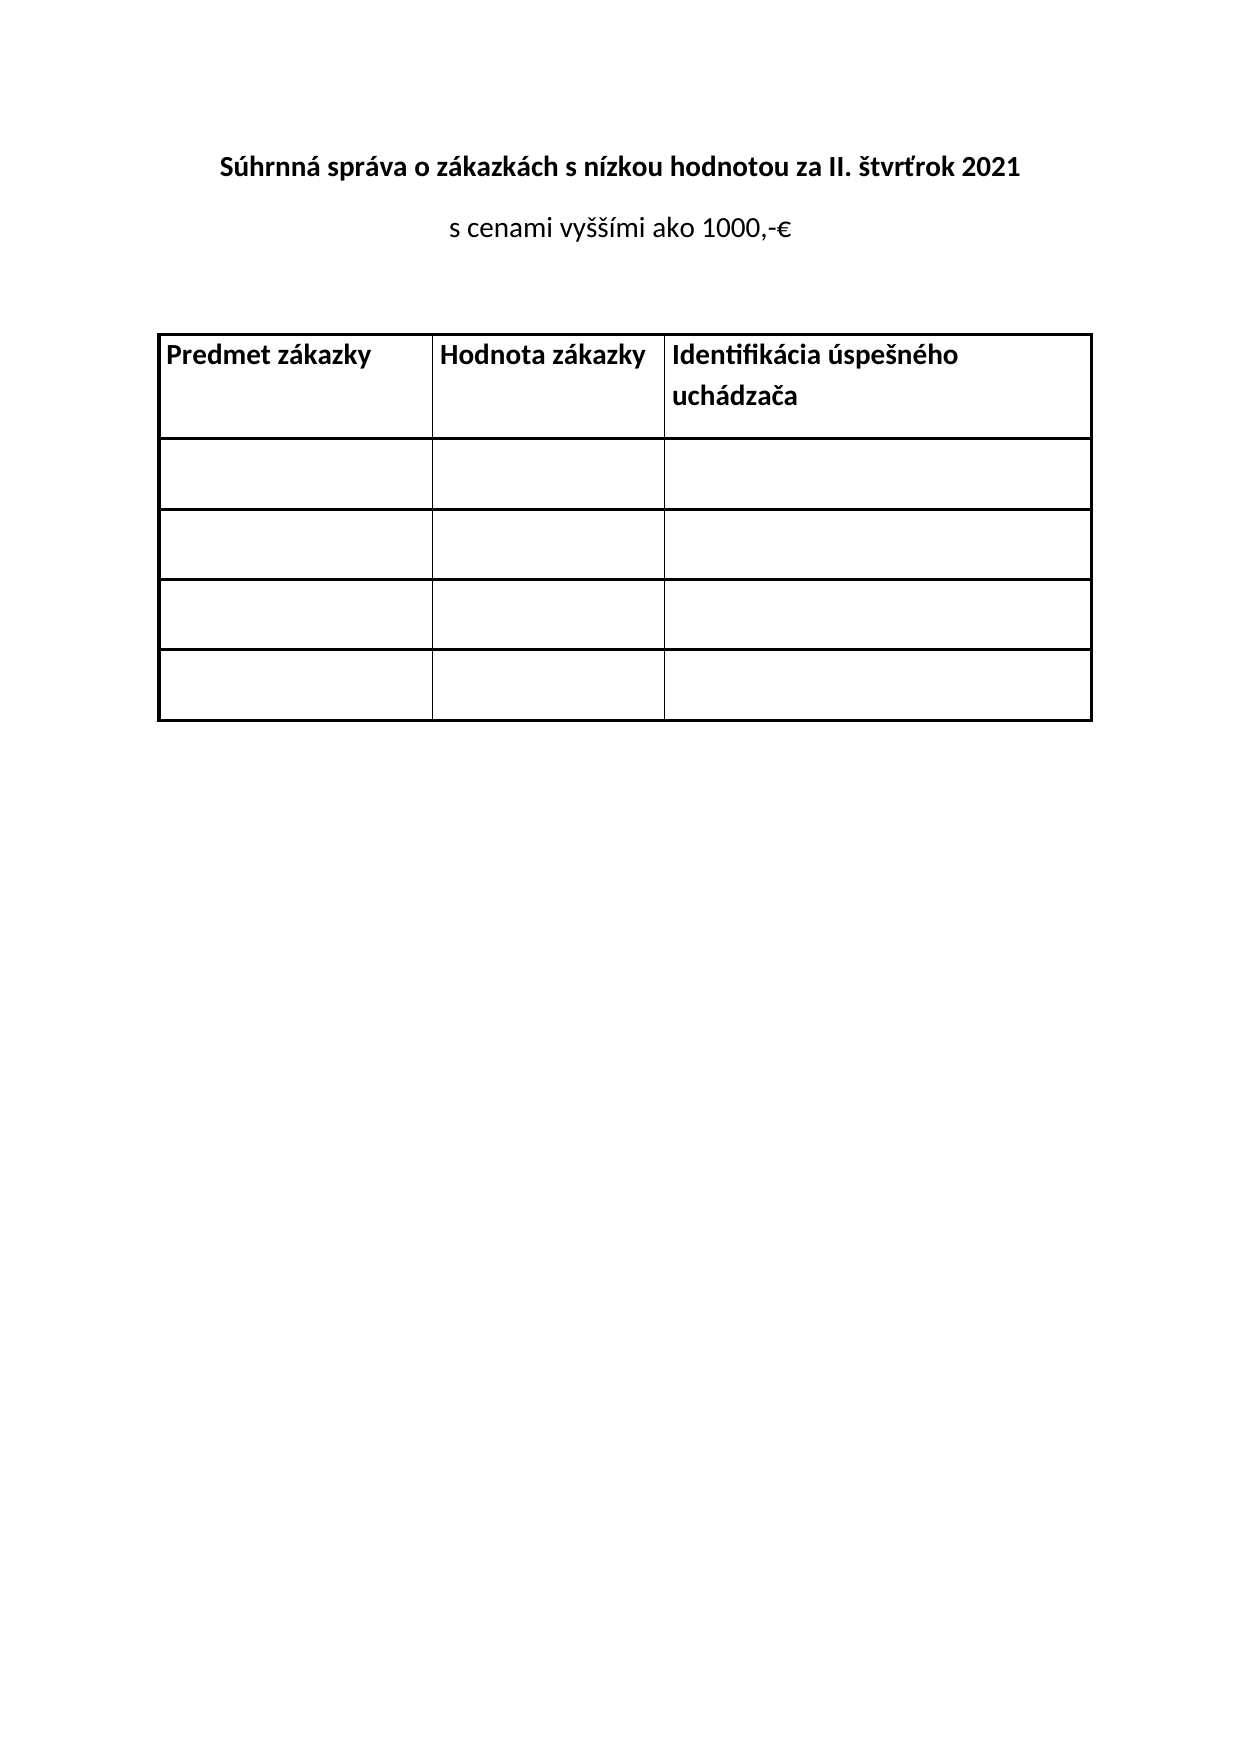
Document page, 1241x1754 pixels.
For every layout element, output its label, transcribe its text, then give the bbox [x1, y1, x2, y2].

table_cell [665, 511, 1090, 578]
text Súhrnná správa o zákazkách s nízkou hodnotou za II. štvrťrok 2021 [148, 148, 1093, 183]
table_cell [161, 440, 432, 508]
text s cenami vyššími ako 1000,-€ [148, 209, 1093, 245]
table_cell [665, 440, 1090, 508]
table_cell [433, 581, 664, 648]
table_cell [161, 511, 432, 578]
table_cell [161, 581, 432, 648]
table_cell [433, 440, 664, 508]
table_cell [161, 651, 432, 718]
table_cell [433, 651, 664, 718]
table_header Predmet zákazky [161, 336, 432, 437]
table_cell [433, 511, 664, 578]
table_cell [665, 581, 1090, 648]
table_header Identifikácia úspešného uchádzača [665, 336, 1090, 437]
table_header Hodnota zákazky [433, 336, 664, 437]
table_cell [665, 651, 1090, 718]
